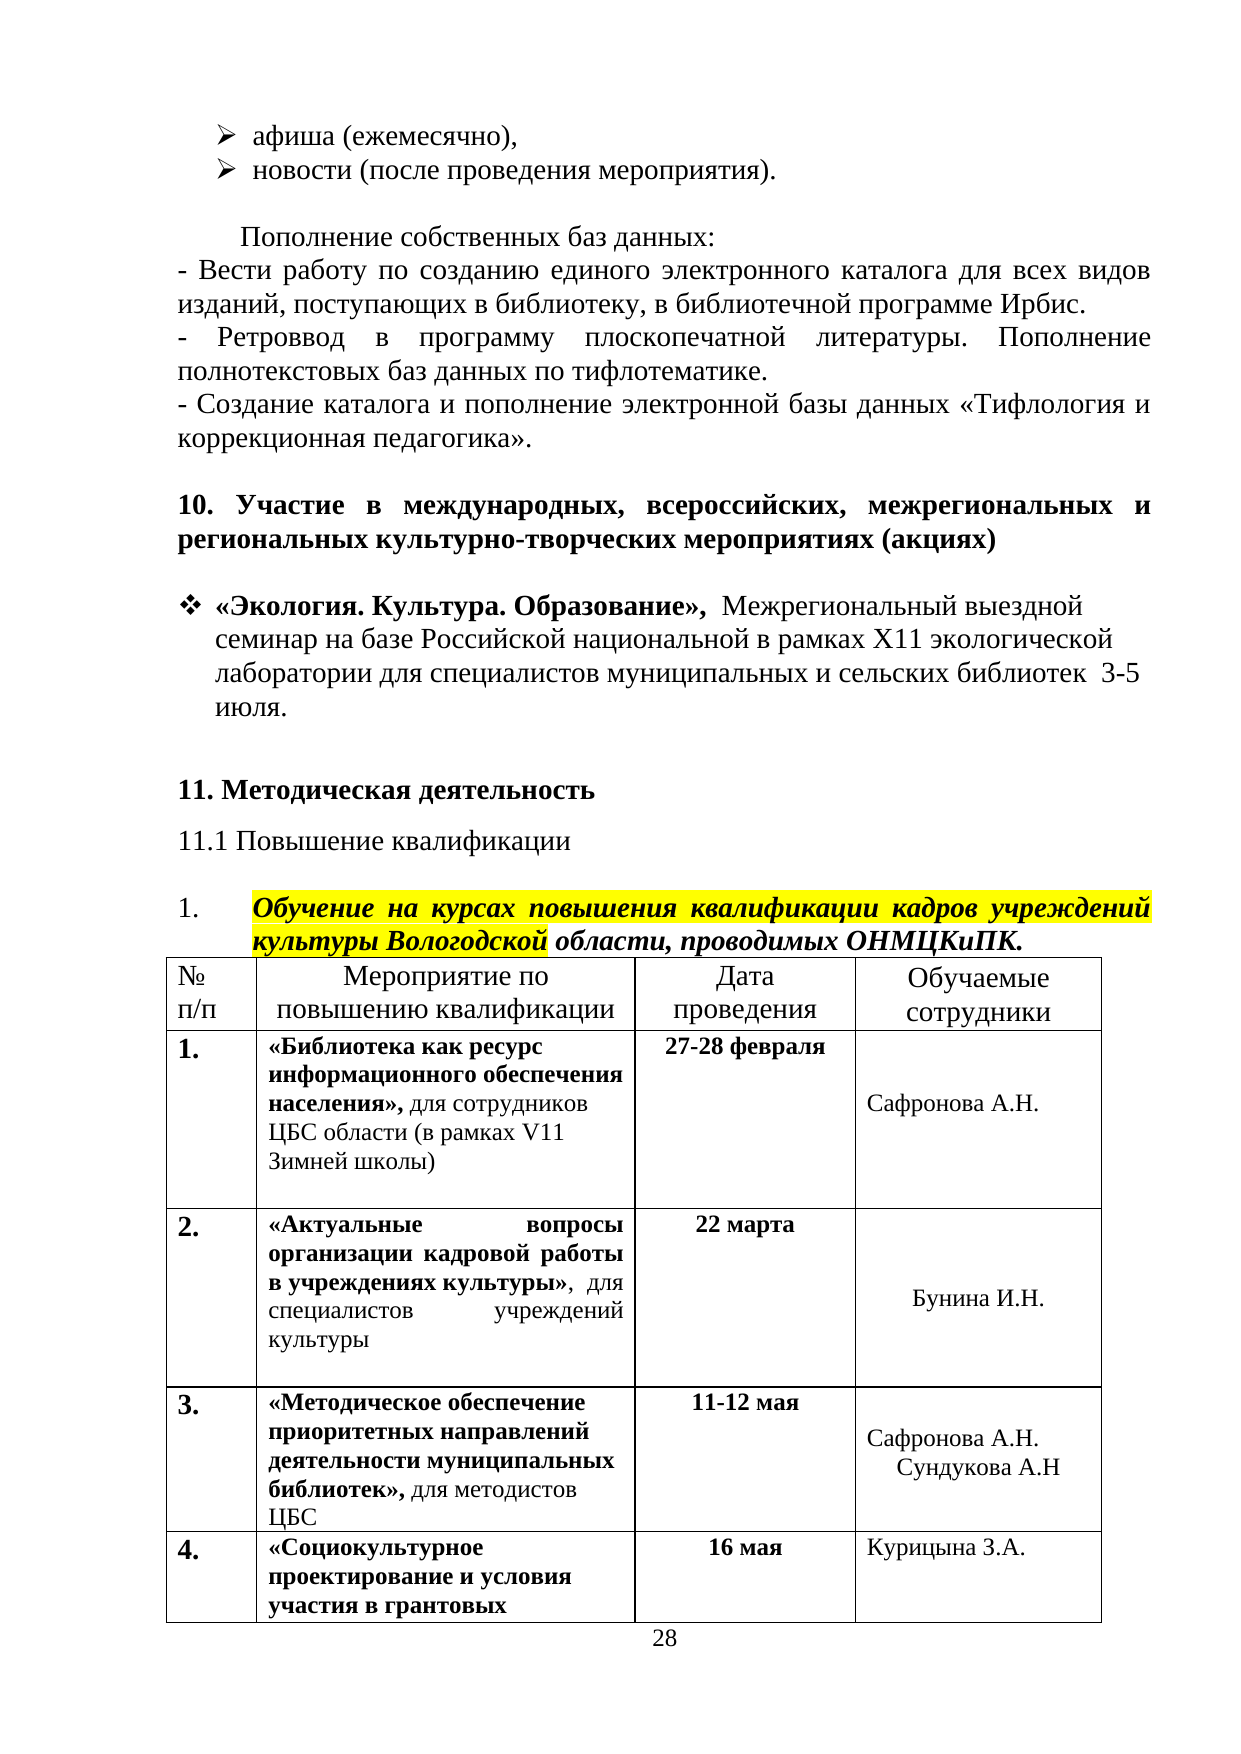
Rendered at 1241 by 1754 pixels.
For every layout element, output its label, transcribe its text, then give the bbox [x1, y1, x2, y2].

list Обучение на курсах повышения квалификации кадров учреждений культуры Вологодской области, проводимых ОНМЦКиПК. [177, 890, 1152, 957]
table_cell Сафронова А.Н. [856, 1031, 1101, 1208]
list афиша (ежемесячно), [215, 118, 1152, 152]
text - Создание каталога и пополнение электронной базы данных «Тифлология и коррекционная педагогика». [177, 387, 1152, 454]
list «Экология. Культура. Образование», Межрегиональный выездной семинар на базе Российской национальной в рамках Х11 экологической лаборатории для специалистов муниципальных и сельских библиотек 3-5 июля. [177, 588, 1152, 722]
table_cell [856, 1532, 1101, 1622]
text - Вести работу по созданию единого электронного каталога для всех видов изданий, поступающих в библиотеку, в библиотечной программе Ирбис. [177, 252, 1152, 319]
table_cell «Библиотека как ресурс информационного обеспечения населения», для сотрудников ЦБС области (в рамках V11 Зимней школы) [257, 1031, 634, 1208]
table_cell Бунина И.Н. [856, 1209, 1101, 1386]
table_cell Сафронова А.Н. Сундукова А.Н [856, 1388, 1101, 1531]
table_header № п/п [167, 958, 256, 1030]
table_header Дата проведения [636, 958, 855, 1030]
table_header Обучаемые сотрудники [856, 958, 1101, 1030]
text 11. Методическая деятельность [177, 772, 1152, 806]
table_cell 16 мая [636, 1532, 855, 1622]
table_header Мероприятие по повышению квалификации [257, 958, 634, 1030]
table_cell 1. [167, 1031, 256, 1208]
table_cell 4. [167, 1532, 256, 1622]
list новости (после проведения мероприятия). [215, 152, 1152, 185]
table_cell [257, 1532, 634, 1622]
table_cell «Актуальные вопросы организации кадровой работы в учреждениях культуры», для специалистов учреждений культуры [257, 1209, 634, 1386]
text - Ретроввод в программу плоскопечатной литературы. Пополнение полнотекстовых баз данных по тифлотематике. [177, 319, 1152, 387]
table_cell 2. [167, 1209, 256, 1386]
text Пополнение собственных баз данных: [177, 219, 1152, 252]
table_cell «Методическое обеспечение приоритетных направлений деятельности муниципальных библиотек», для методистов ЦБС [257, 1388, 634, 1531]
table_cell 27-28 февраля [636, 1031, 855, 1208]
text 10. Участие в международных, всероссийских, межрегиональных и региональных культурно-творческих мероприятиях (акциях) [177, 487, 1152, 554]
table_cell 3. [167, 1388, 256, 1531]
text 11.1 Повышение квалификации [177, 823, 1152, 856]
table_cell 11-12 мая [636, 1388, 855, 1531]
table_cell 22 марта [636, 1209, 855, 1386]
